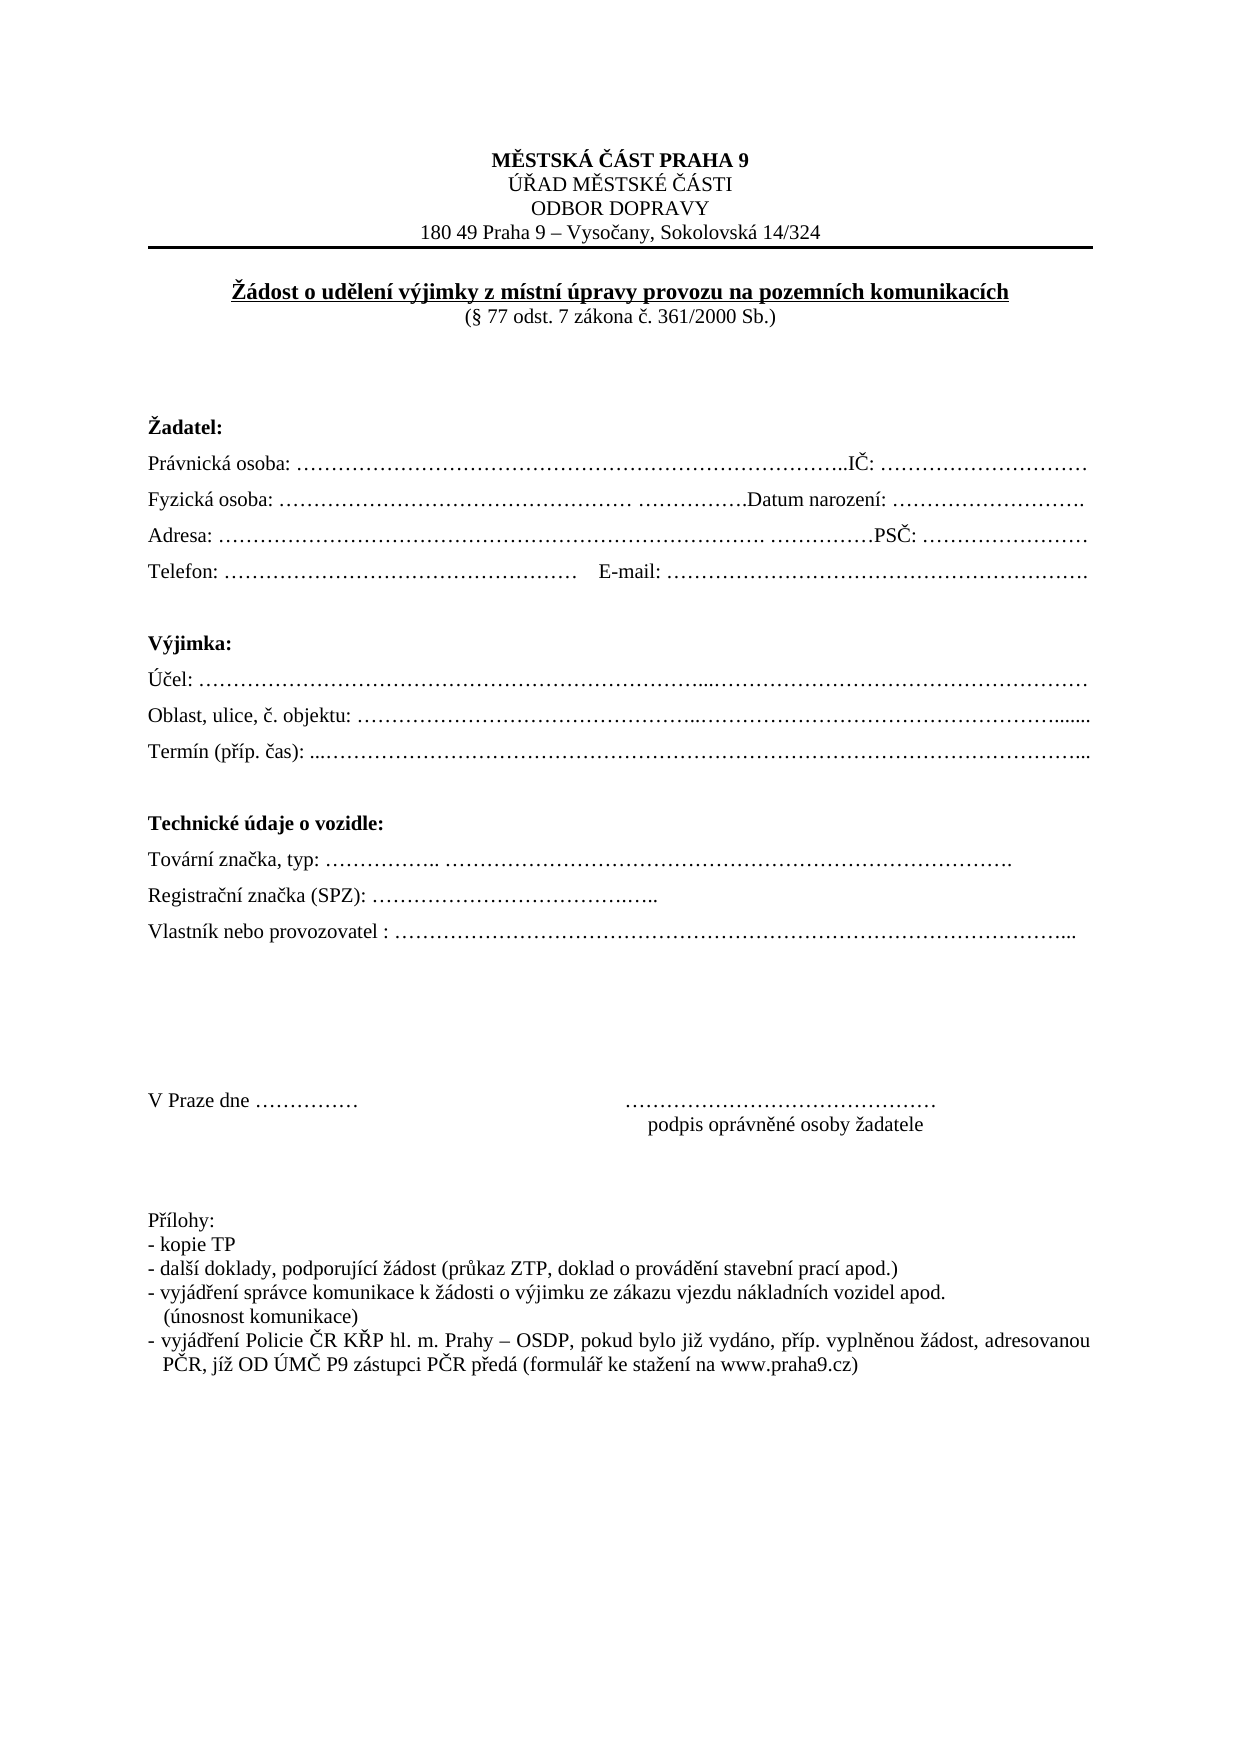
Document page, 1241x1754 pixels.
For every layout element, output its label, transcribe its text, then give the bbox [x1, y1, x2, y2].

text ODBOR DOPRAVY [148, 196, 1093, 220]
text Fyzická osoba: …………………………………………… …………….Datum narození: ………………………. [148, 487, 1093, 511]
subtitle Žádost o udělení výjimky z místní úpravy provozu na pozemních komunikacích [148, 278, 1093, 304]
text Vlastník nebo provozovatel : ……………………………………………………………………………………... [148, 919, 1093, 943]
text podpis oprávněné osoby žadatele [148, 1112, 1093, 1136]
text Přílohy: [148, 1208, 1093, 1232]
text - kopie TP [148, 1232, 1093, 1256]
text Tovární značka, typ: …………….. ………………………………………………………………………. [148, 847, 1093, 871]
text (únosnost komunikace) [148, 1304, 1093, 1328]
text 180 49 Praha 9 – Vysočany, Sokolovská 14/324 [148, 220, 1093, 246]
text Technické údaje o vozidle: [148, 811, 1093, 835]
text - další doklady, podporující žádost (průkaz ZTP, doklad o provádění stavební prací apod.) [148, 1256, 1093, 1280]
text Adresa: ……………………………………………………………………. ……………PSČ: …………………… [148, 523, 1093, 547]
text (§ 77 odst. 7 zákona č. 361/2000 Sb.) [148, 304, 1093, 328]
text - vyjádření správce komunikace k žádosti o výjimku ze zákazu vjezdu nákladních vozidel apod. [148, 1280, 1093, 1304]
title ÚŘAD MĚSTSKÉ ČÁSTI [148, 172, 1093, 196]
text Telefon: …………………………………………… E-mail: ……………………………………………………. [148, 559, 1093, 583]
text Výjimka: [148, 631, 1093, 655]
text Žadatel: [148, 415, 1093, 439]
text Účel: ………………………………………………………………...……………………………………………… [148, 667, 1093, 691]
text Oblast, ulice, č. objektu: …………………………………………..……………………………………………....... [148, 703, 1093, 727]
title MĚSTSKÁ ČÁST PRAHA 9 [148, 148, 1093, 172]
text Registrační značka (SPZ): ……………………………….….. [148, 883, 1093, 907]
text - vyjádření Policie ČR KŘP hl. m. Prahy – OSDP, pokud bylo již vydáno, příp. vyplněnou žádost, adresovanou PČR, jíž OD ÚMČ P9 zástupci PČR předá (formulář ke stažení na www.praha9.cz) [148, 1328, 1093, 1376]
text Termín (příp. čas): ...………………………………………………………………………………………………... [148, 739, 1093, 763]
text Právnická osoba: ……………………………………………………………………..IČ: ………………………… [148, 451, 1093, 475]
text V Praze dne …………… ……………………………………… [148, 1087, 1093, 1112]
